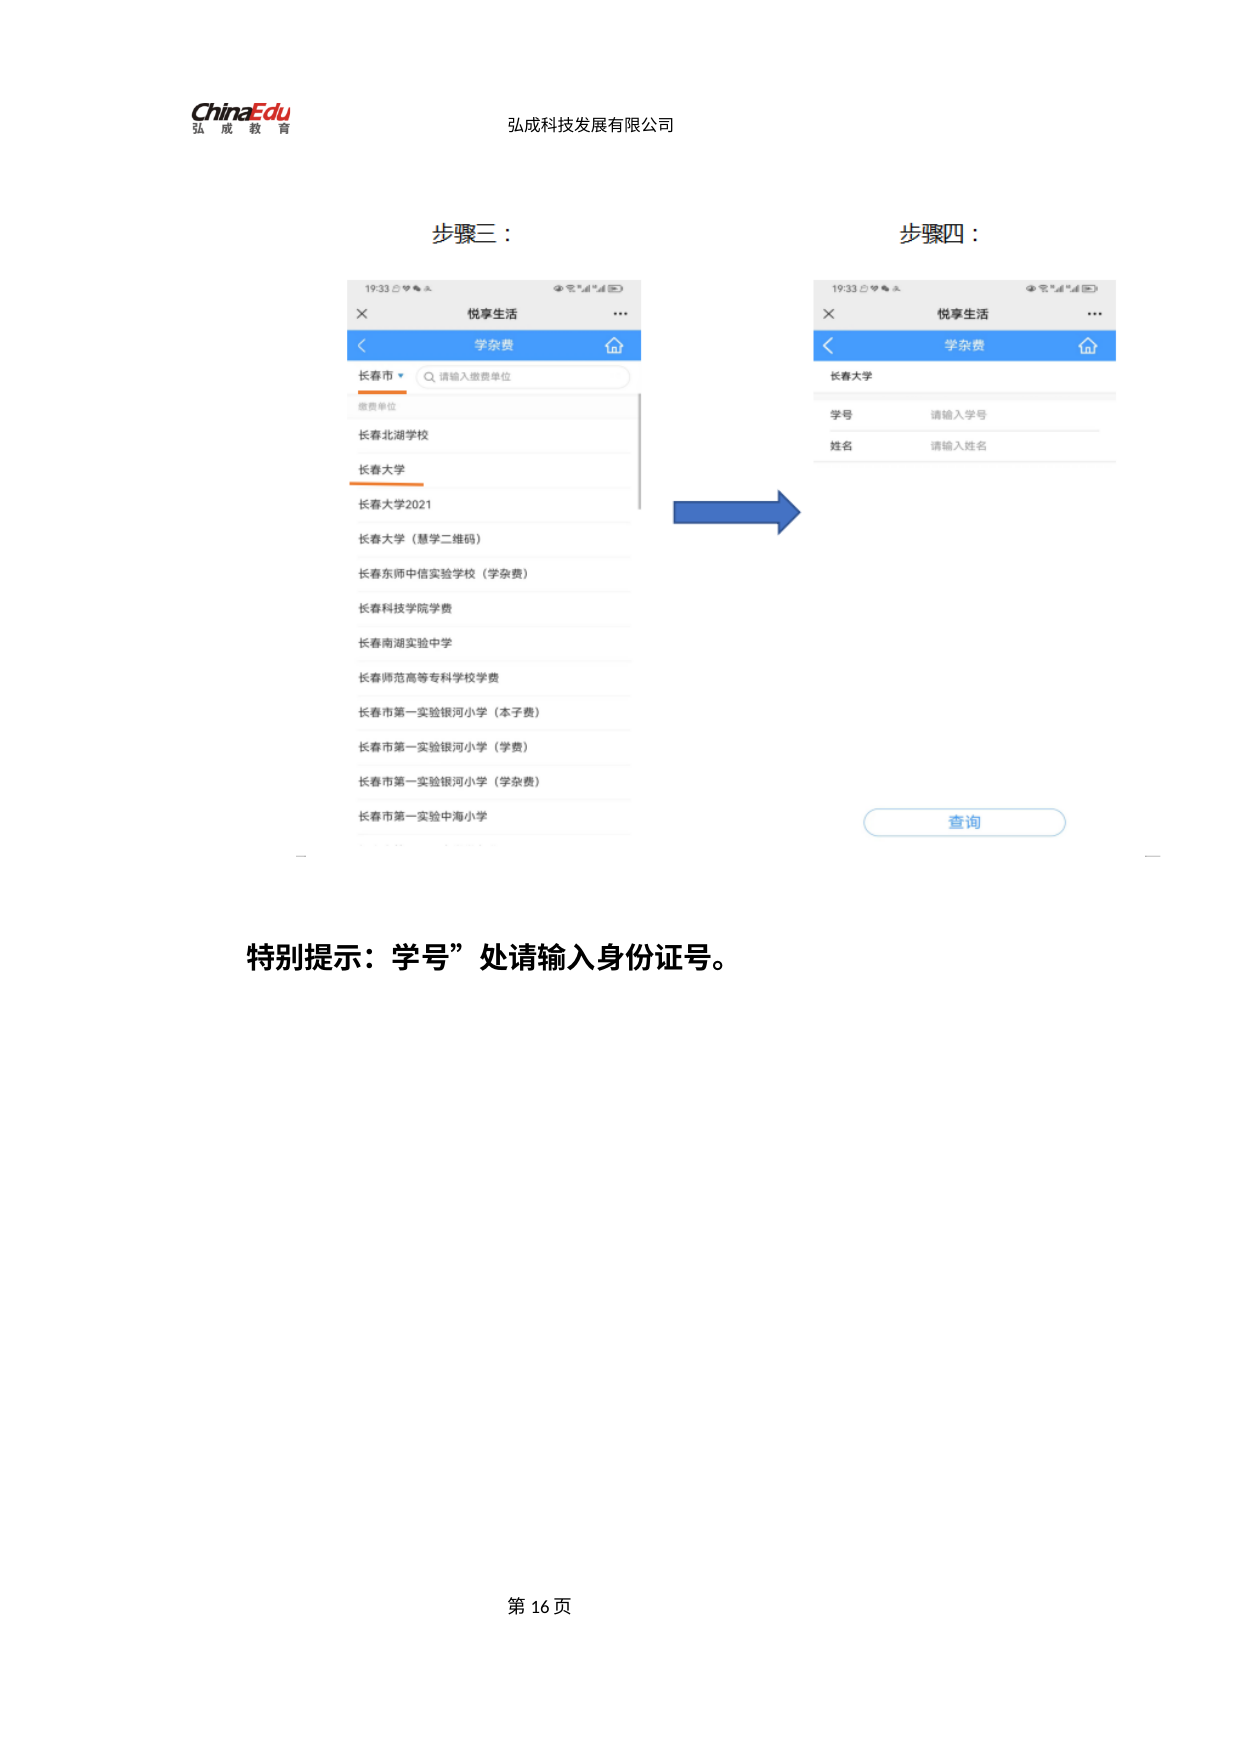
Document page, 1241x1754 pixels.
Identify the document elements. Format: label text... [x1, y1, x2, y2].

picture [296, 190, 1161, 857]
text 特别提示：学号”处请输入身份证号。 [187, 923, 1053, 988]
picture [187, 101, 290, 133]
